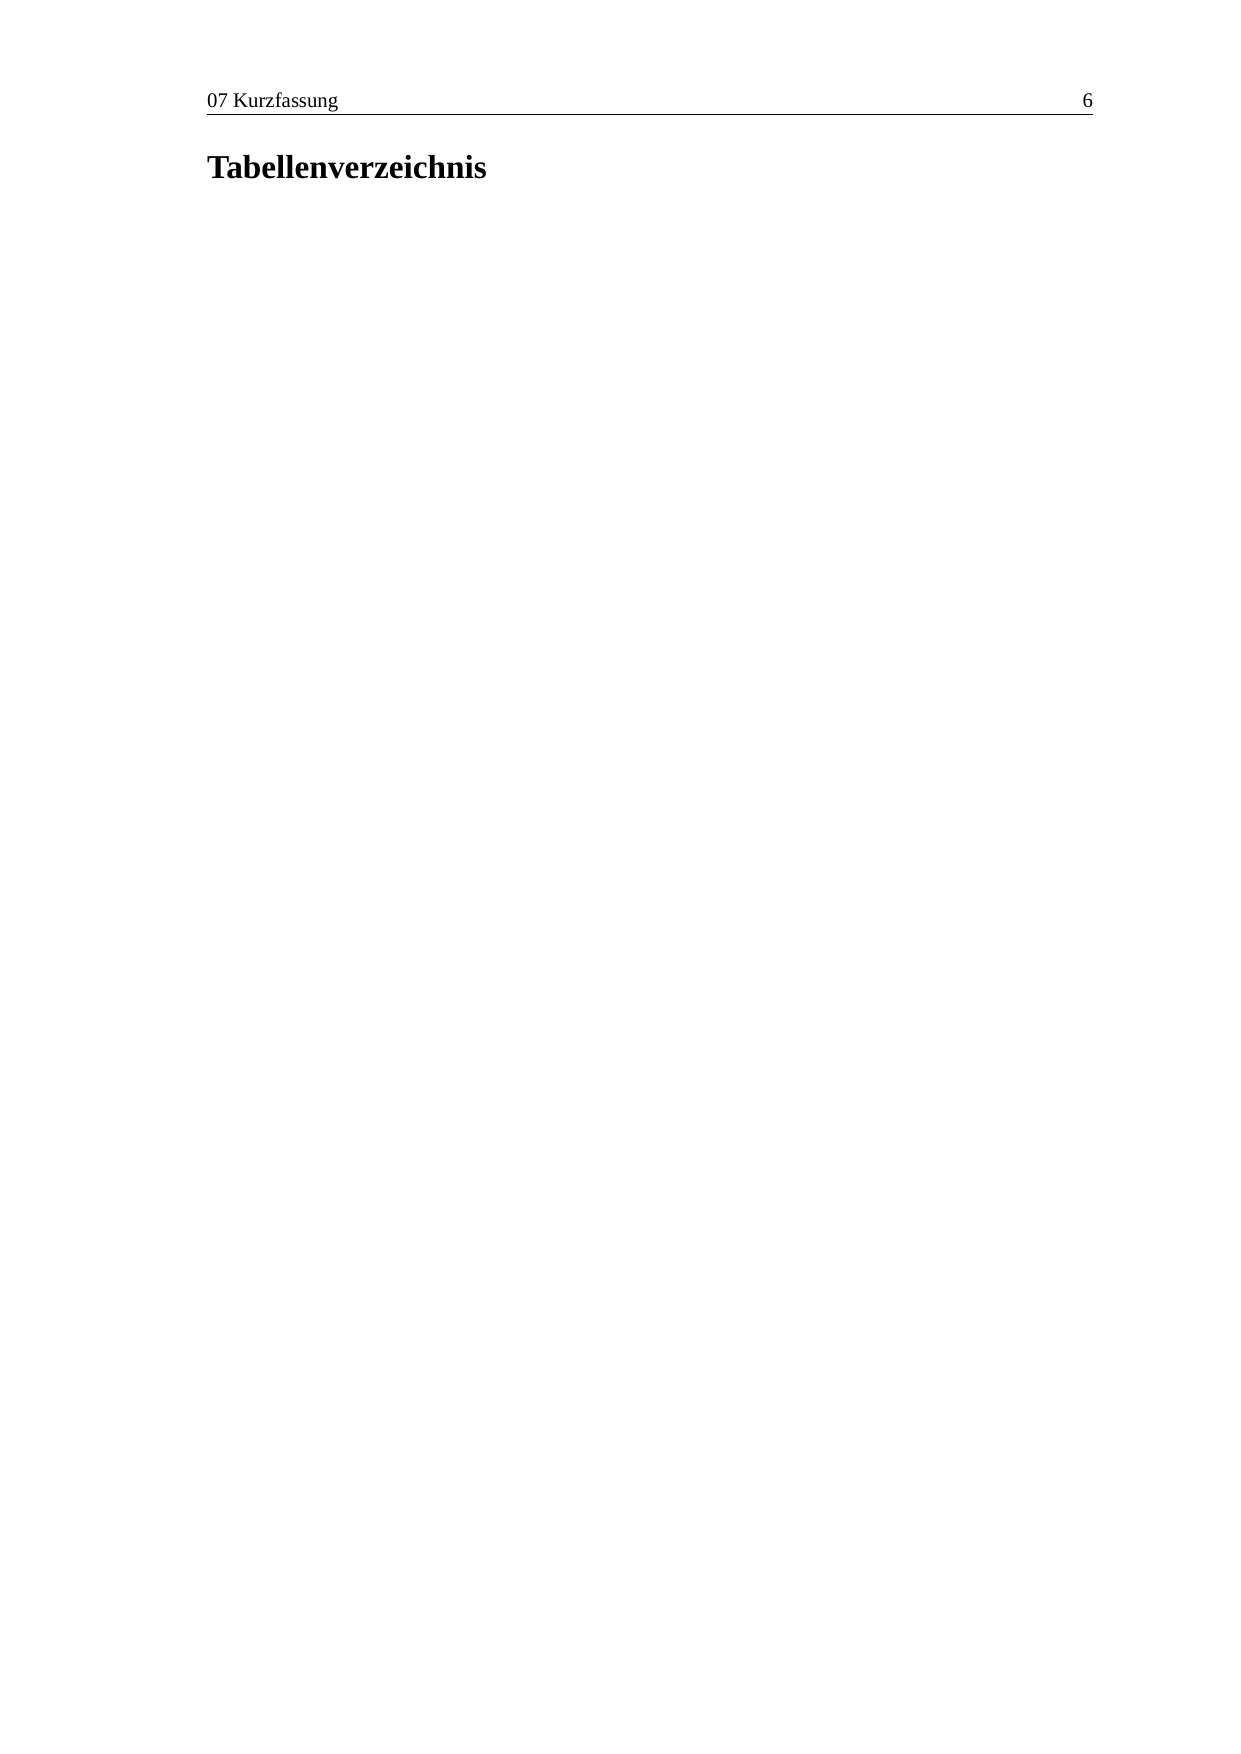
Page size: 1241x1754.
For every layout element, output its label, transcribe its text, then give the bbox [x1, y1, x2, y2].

subtitle Tabellenverzeichnis [207, 148, 1093, 186]
